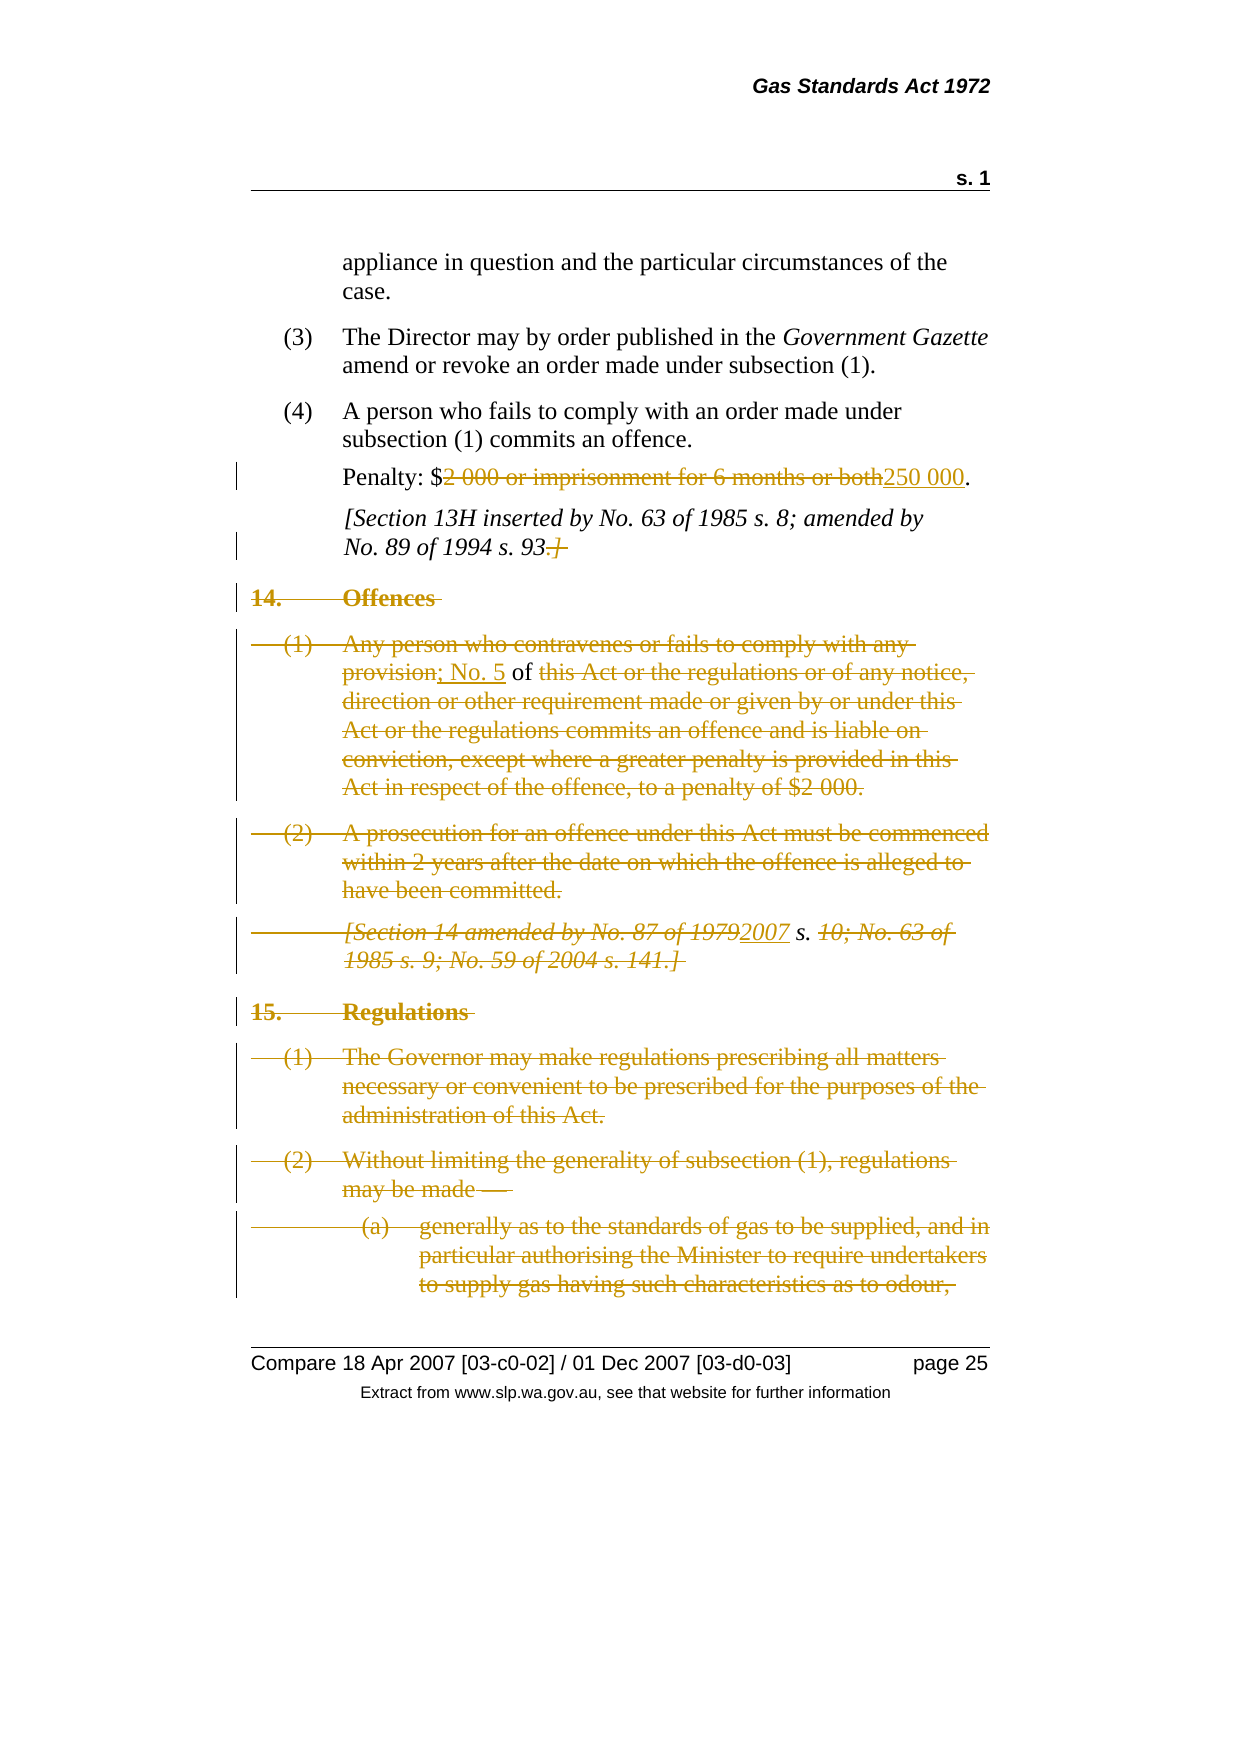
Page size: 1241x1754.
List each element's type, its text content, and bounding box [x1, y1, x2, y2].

text (4) A person who fails to comply with an order made under subsection (1) commits an offence. [251, 396, 990, 453]
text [251, 247, 990, 305]
text Penalty: $. [251, 462, 990, 490]
text (3) The Director may by order published in the Government Gazette amend or revoke an order made under subsection (1). [251, 322, 990, 379]
text s. [251, 917, 990, 974]
text [Section 13H inserted by No. 63 of 1985 s. 8; amended by No. 89 of 1994 s. 93 [251, 503, 990, 560]
text of [251, 629, 990, 801]
